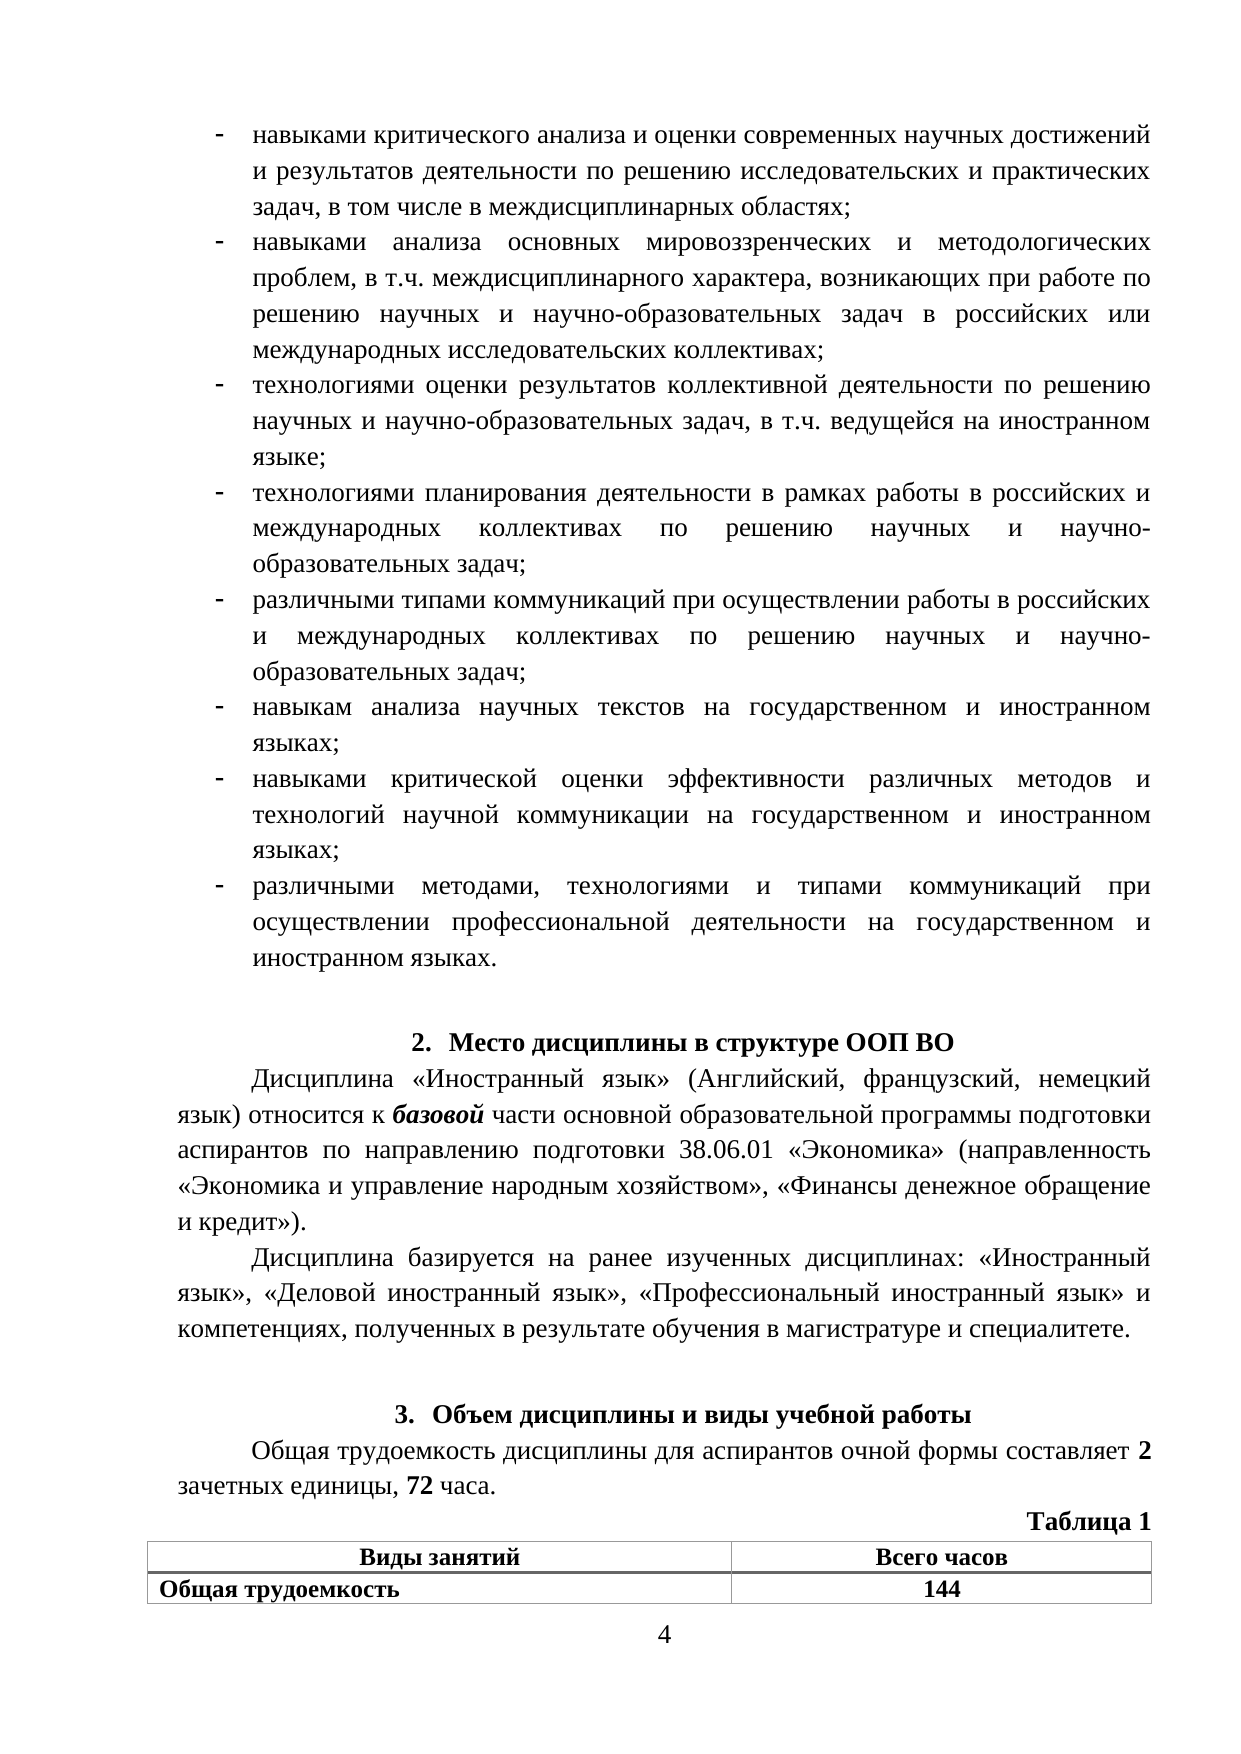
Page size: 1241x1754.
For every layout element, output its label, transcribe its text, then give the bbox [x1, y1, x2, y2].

subtitle Место дисциплины в структуре ООП ВО [215, 1026, 1152, 1058]
table_header Виды занятий [148, 1542, 731, 1571]
table_header Всего часов [732, 1542, 1151, 1571]
text Дисциплина базируется на ранее изученных дисциплинах: «Иностранный язык», «Деловой иностранный язык», «Профессиональный иностранный язык» и компетенциях, полученных в результате обучения в магистратуре и специалитете. [177, 1241, 1152, 1343]
list навыками анализа основных мировоззренческих и методологических проблем, в т.ч. междисциплинарного характера, возникающих при работе по решению научных и научно-образовательных задач в российских или международных исследовательских коллективах; [215, 225, 1152, 364]
list различными типами коммуникаций при осуществлении работы в российских и международных коллективах по решению научных и научно-образовательных задач; [215, 583, 1152, 686]
table_cell Общая трудоемкость [148, 1574, 731, 1603]
text Дисциплина «Иностранный язык» (Английский, французский, немецкий язык) относится к базовой части основной образовательной программы подготовки аспирантов по направлению подготовки 38.06.01 «Экономика» (направленность «Экономика и управление народным хозяйством», «Финансы денежное обращение и кредит»). [177, 1062, 1152, 1236]
table_cell 144 [732, 1574, 1151, 1603]
list различными методами, технологиями и типами коммуникаций при осуществлении профессиональной деятельности на государственном и иностранном языках. [215, 869, 1152, 972]
list навыками критической оценки эффективности различных методов и технологий научной коммуникации на государственном и иностранном языках; [215, 762, 1152, 864]
text Таблица 1 [177, 1505, 1152, 1536]
list технологиями оценки результатов коллективной деятельности по решению научных и научно-образовательных задач, в т.ч. ведущейся на иностранном языке; [215, 368, 1152, 471]
list навыкам анализа научных текстов на государственном и иностранном языках; [215, 690, 1152, 757]
list технологиями планирования деятельности в рамках работы в российских и международных коллективах по решению научных и научно-образовательных задач; [215, 476, 1152, 578]
list навыками критического анализа и оценки современных научных достижений и результатов деятельности по решению исследовательских и практических задач, в том числе в междисциплинарных областях; [215, 118, 1152, 221]
text Общая трудоемкость дисциплины для аспирантов очной формы составляет 2 зачетных единицы, 72 часа. [177, 1434, 1152, 1501]
subtitle Объем дисциплины и виды учебной работы [215, 1398, 1152, 1429]
